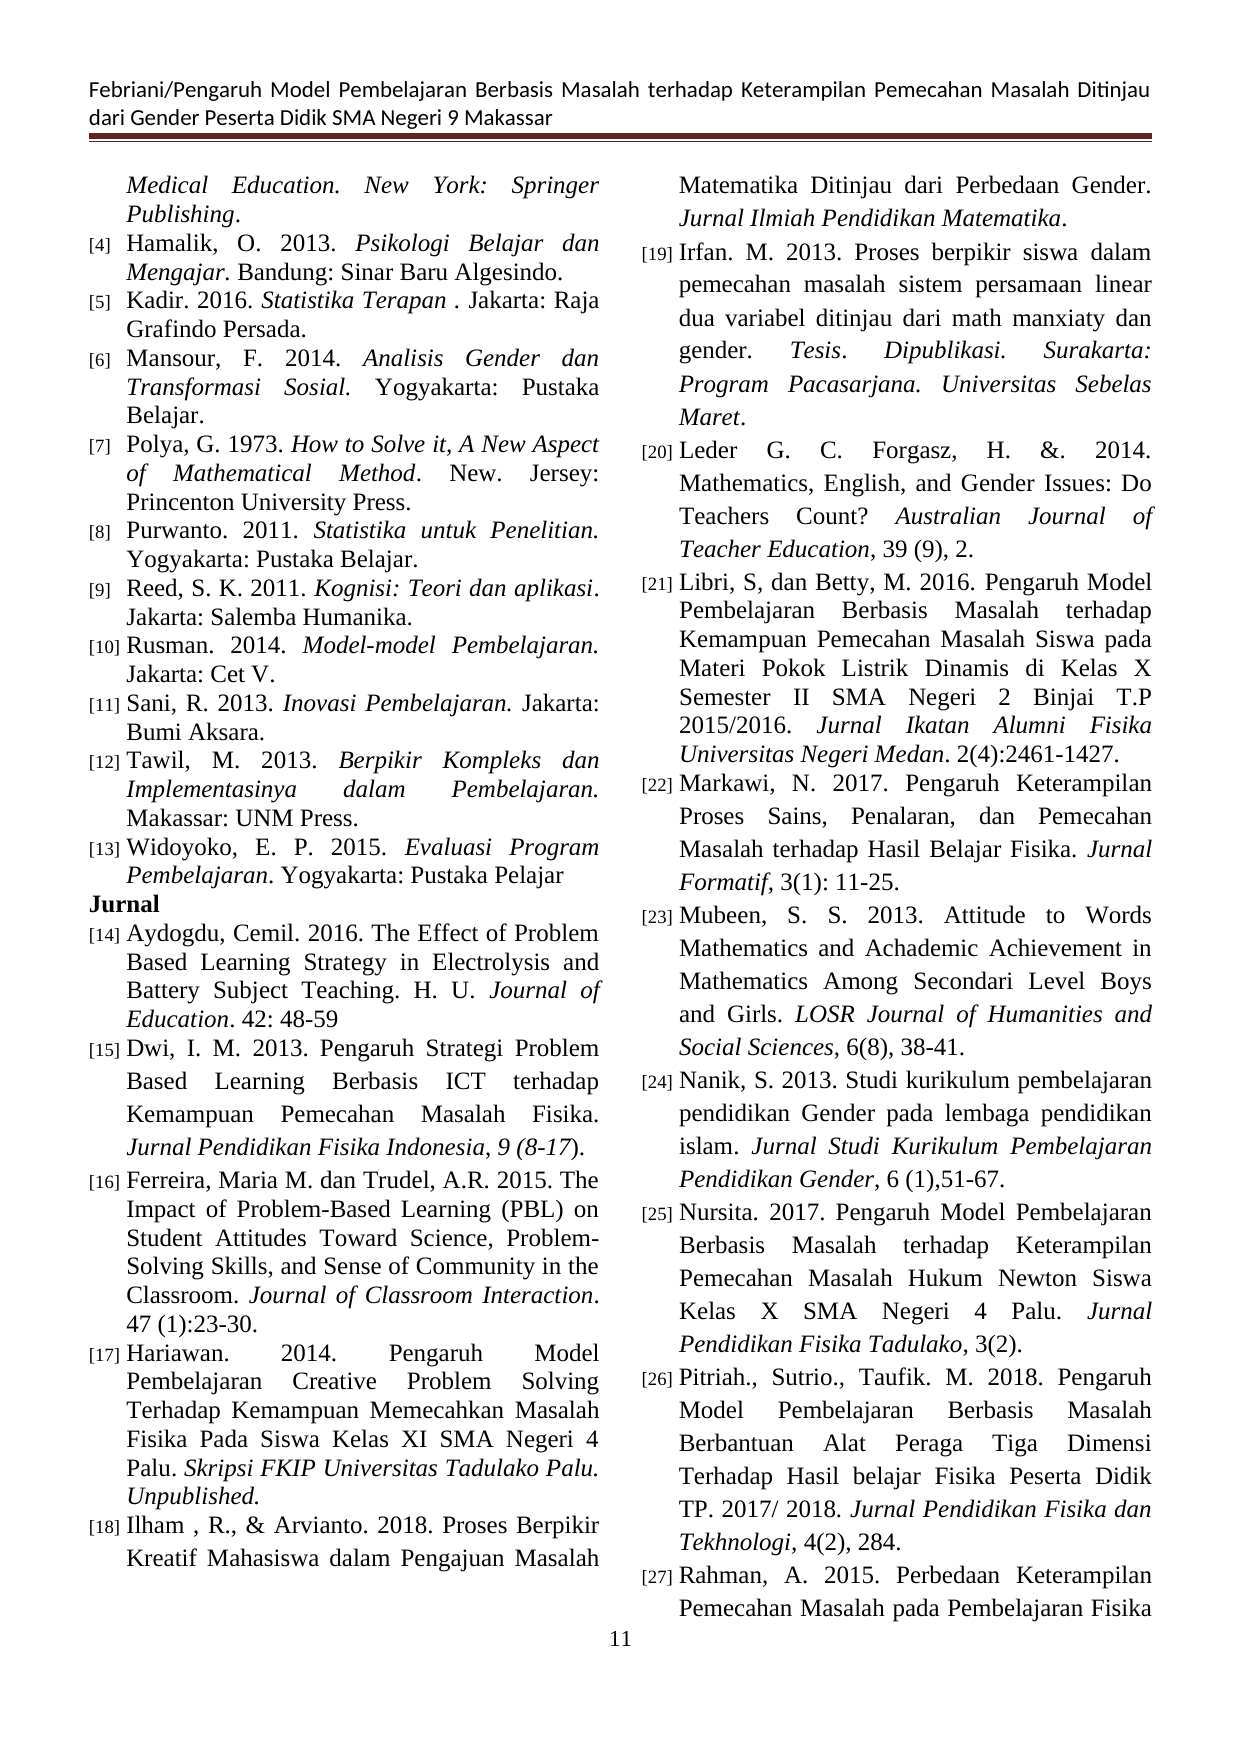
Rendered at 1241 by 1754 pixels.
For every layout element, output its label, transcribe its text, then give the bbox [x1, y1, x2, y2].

list Nursita. 2017. Pengaruh Model Pembelajaran Berbasis Masalah terhadap Keterampilan Pemecahan Masalah Hukum Newton Siswa Kelas X SMA Negeri 4 Palu. Jurnal Pendidikan Fisika Tadulako, 3(2). [641, 1197, 1152, 1358]
list Nanik, S. 2013. Studi kurikulum pembelajaran pendidikan Gender pada lembaga pendidikan islam. Jurnal Studi Kurikulum Pembelajaran Pendidikan Gender, 6 (1),51-67. [641, 1065, 1152, 1193]
list Hariawan. 2014. Pengaruh Model Pembelajaran Creative Problem Solving Terhadap Kemampuan Memecahkan Masalah Fisika Pada Siswa Kelas XI SMA Negeri 4 Palu. Skripsi FKIP Universitas Tadulako Palu. Unpublished. [89, 1338, 599, 1510]
list Markawi, N. 2017. Pengaruh Keterampilan Proses Sains, Penalaran, dan Pemecahan Masalah terhadap Hasil Belajar Fisika. Jurnal Formatif, 3(1): 11-25. [641, 768, 1152, 896]
list Rusman. 2014. Model-model Pembelajaran. Jakarta: Cet V. [89, 631, 599, 688]
list Aydogdu, Cemil. 2016. The Effect of Problem Based Learning Strategy in Electrolysis and Battery Subject Teaching. H. U. Journal of Education. 42: 48-59 [89, 918, 599, 1033]
list Dwi, I. M. 2013. Pengaruh Strategi Problem Based Learning Berbasis ICT terhadap Kemampuan Pemecahan Masalah Fisika. Jurnal Pendidikan Fisika Indonesia, 9 (8-17). [89, 1033, 599, 1161]
list Barrows, H,S. dan Tamblyn, R.M. 2005. Problem Based Learning: An Approch to Medical Education. New York: Springer Publishing. [89, 171, 599, 228]
list Mubeen, S. S. 2013. Attitude to Words Mathematics and Achademic Achievement in Mathematics Among Secondari Level Boys and Girls. LOSR Journal of Humanities and Social Sciences, 6(8), 38-41. [641, 900, 1152, 1061]
list Reed, S. K. 2011. Kognisi: Teori dan aplikasi. Jakarta: Salemba Humanika. [89, 573, 599, 631]
list Irfan. M. 2013. Proses berpikir siswa dalam pemecahan masalah sistem persamaan linear dua variabel ditinjau dari math manxiaty dan gender. Tesis. Dipublikasi. Surakarta: Program Pacasarjana. Universitas Sebelas Maret. [641, 237, 1152, 430]
list Tawil, M. 2013. Berpikir Kompleks dan Implementasinya dalam Pembelajaran. Makassar: UNM Press. [89, 746, 599, 832]
list Ferreira, Maria M. dan Trudel, A.R. 2015. The Impact of Problem-Based Learning (PBL) on Student Attitudes Toward Science, Problem-Solving Skills, and Sense of Community in the Classroom. Journal of Classroom Interaction. 47 (1):23-30. [89, 1165, 599, 1338]
list Widoyoko, E. P. 2015. Evaluasi Program Pembelajaran. Yogyakarta: Pustaka Pelajar [89, 832, 599, 889]
list Libri, S, dan Betty, M. 2016. Pengaruh Model Pembelajaran Berbasis Masalah terhadap Kemampuan Pemecahan Masalah Siswa pada Materi Pokok Listrik Dinamis di Kelas X Semester II SMA Negeri 2 Binjai T.P 2015/2016. Jurnal Ikatan Alumni Fisika Universitas Negeri Medan. 2(4):2461-1427. [641, 567, 1152, 768]
list Ilham , R., & Arvianto. 2018. Proses Berpikir Kreatif Mahasiswa dalam Pengajuan Masalah Matematika Ditinjau dari Perbedaan Gender. Jurnal Ilmiah Pendidikan Matematika. [641, 171, 1152, 232]
list Mansour, F. 2014. Analisis Gender dan Transformasi Sosial. Yogyakarta: Pustaka Belajar. [89, 343, 599, 429]
list Polya, G. 1973. How to Solve it, A New Aspect of Mathematical Method. New. Jersey: Princenton University Press. [89, 429, 599, 516]
list Purwanto. 2011. Statistika untuk Penelitian. Yogyakarta: Pustaka Belajar. [89, 516, 599, 573]
list Pitriah., Sutrio., Taufik. M. 2018. Pengaruh Model Pembelajaran Berbasis Masalah Berbantuan Alat Peraga Tiga Dimensi Terhadap Hasil belajar Fisika Peserta Didik TP. 2017/ 2018. Jurnal Pendidikan Fisika dan Tekhnologi, 4(2), 284. [641, 1362, 1152, 1556]
list Ilham , R., & Arvianto. 2018. Proses Berpikir Kreatif Mahasiswa dalam Pengajuan Masalah Matematika Ditinjau dari Perbedaan Gender. Jurnal Ilmiah Pendidikan Matematika. [89, 1510, 599, 1572]
list Hamalik, O. 2013. Psikologi Belajar dan Mengajar. Bandung: Sinar Baru Algesindo. [89, 228, 599, 286]
list Sani, R. 2013. Inovasi Pembelajaran. Jakarta: Bumi Aksara. [89, 688, 599, 746]
list Jurnal [89, 889, 598, 918]
list Kadir. 2016. Statistika Terapan . Jakarta: Raja Grafindo Persada. [89, 286, 599, 343]
list Leder G. C. Forgasz, H. &. 2014. Mathematics, English, and Gender Issues: Do Teachers Count? Australian Journal of Teacher Education, 39 (9), 2. [641, 435, 1152, 562]
